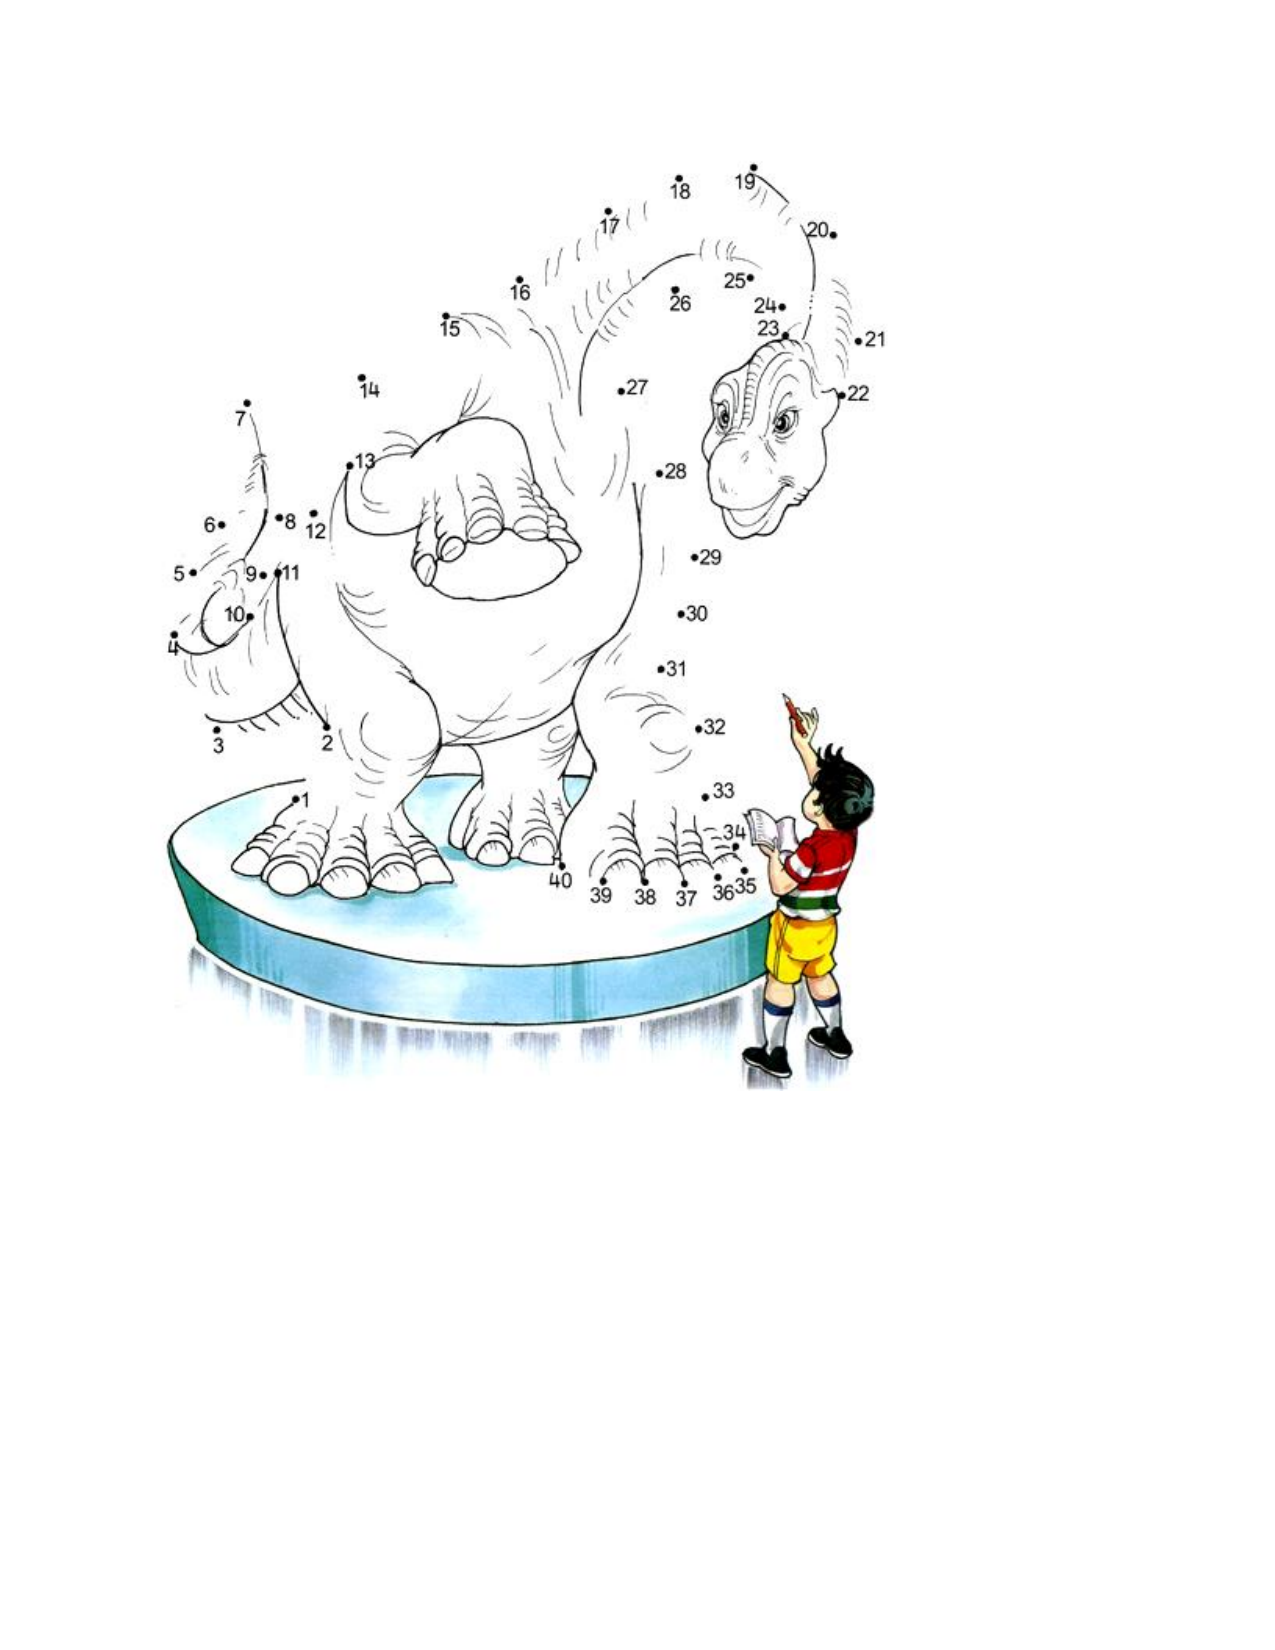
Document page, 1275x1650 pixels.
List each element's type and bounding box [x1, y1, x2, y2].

picture [150, 150, 891, 1091]
